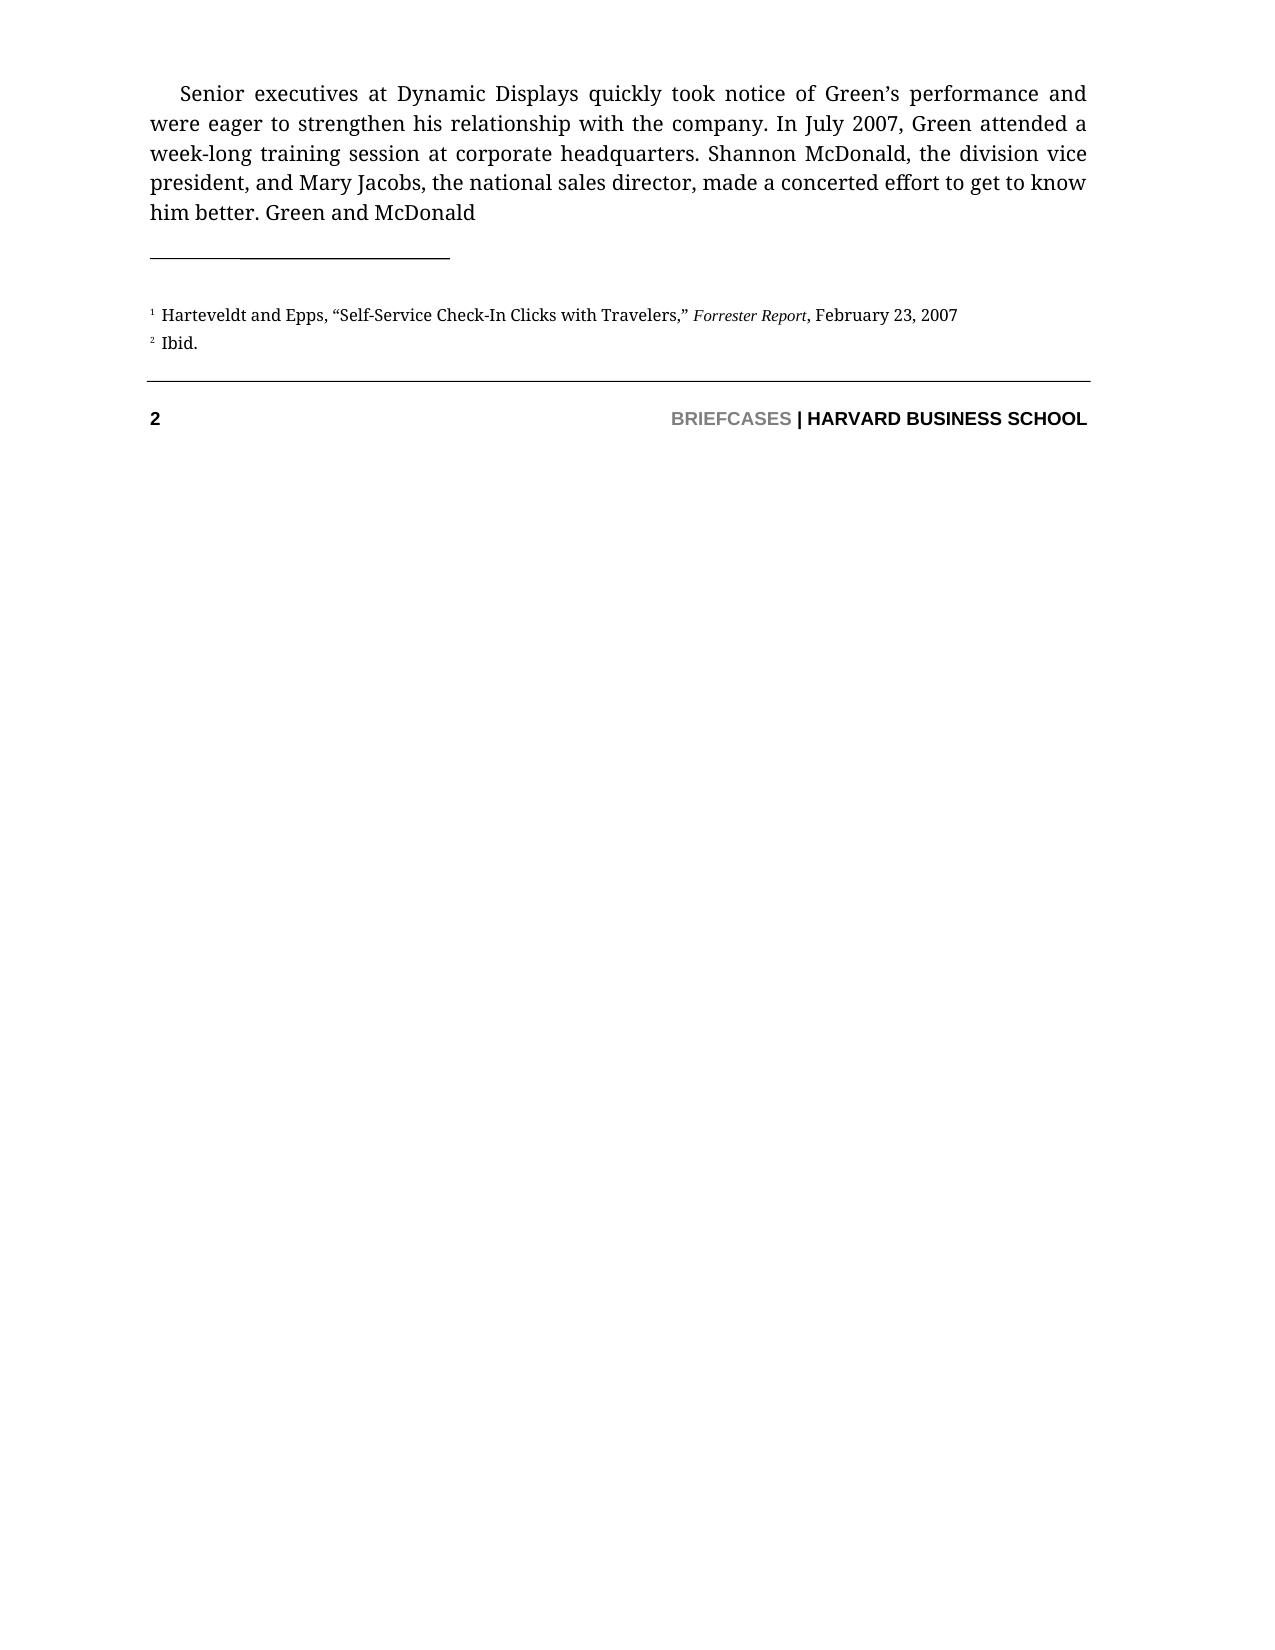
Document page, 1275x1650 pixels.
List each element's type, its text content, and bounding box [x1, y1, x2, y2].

list Harteveldt and Epps, “Self-Service Check-In Clicks with Travelers,” Forrester Report, February 23, 2007 [150, 304, 1139, 327]
list Ibid. [150, 332, 1139, 355]
text 2 BRIEFCASES | HARVARD BUSINESS SCHOOL [150, 408, 1139, 429]
text Senior executives at Dynamic Displays quickly took notice of Green’s performance and were eager to strengthen his relationship with the company. In July 2007, Green attended a week-long training session at corporate headquarters. Shannon McDonald, the division vice president, and Mary Jacobs, the national sales director, made a concerted effort to get to know him better. Green and McDonald [150, 79, 1088, 227]
